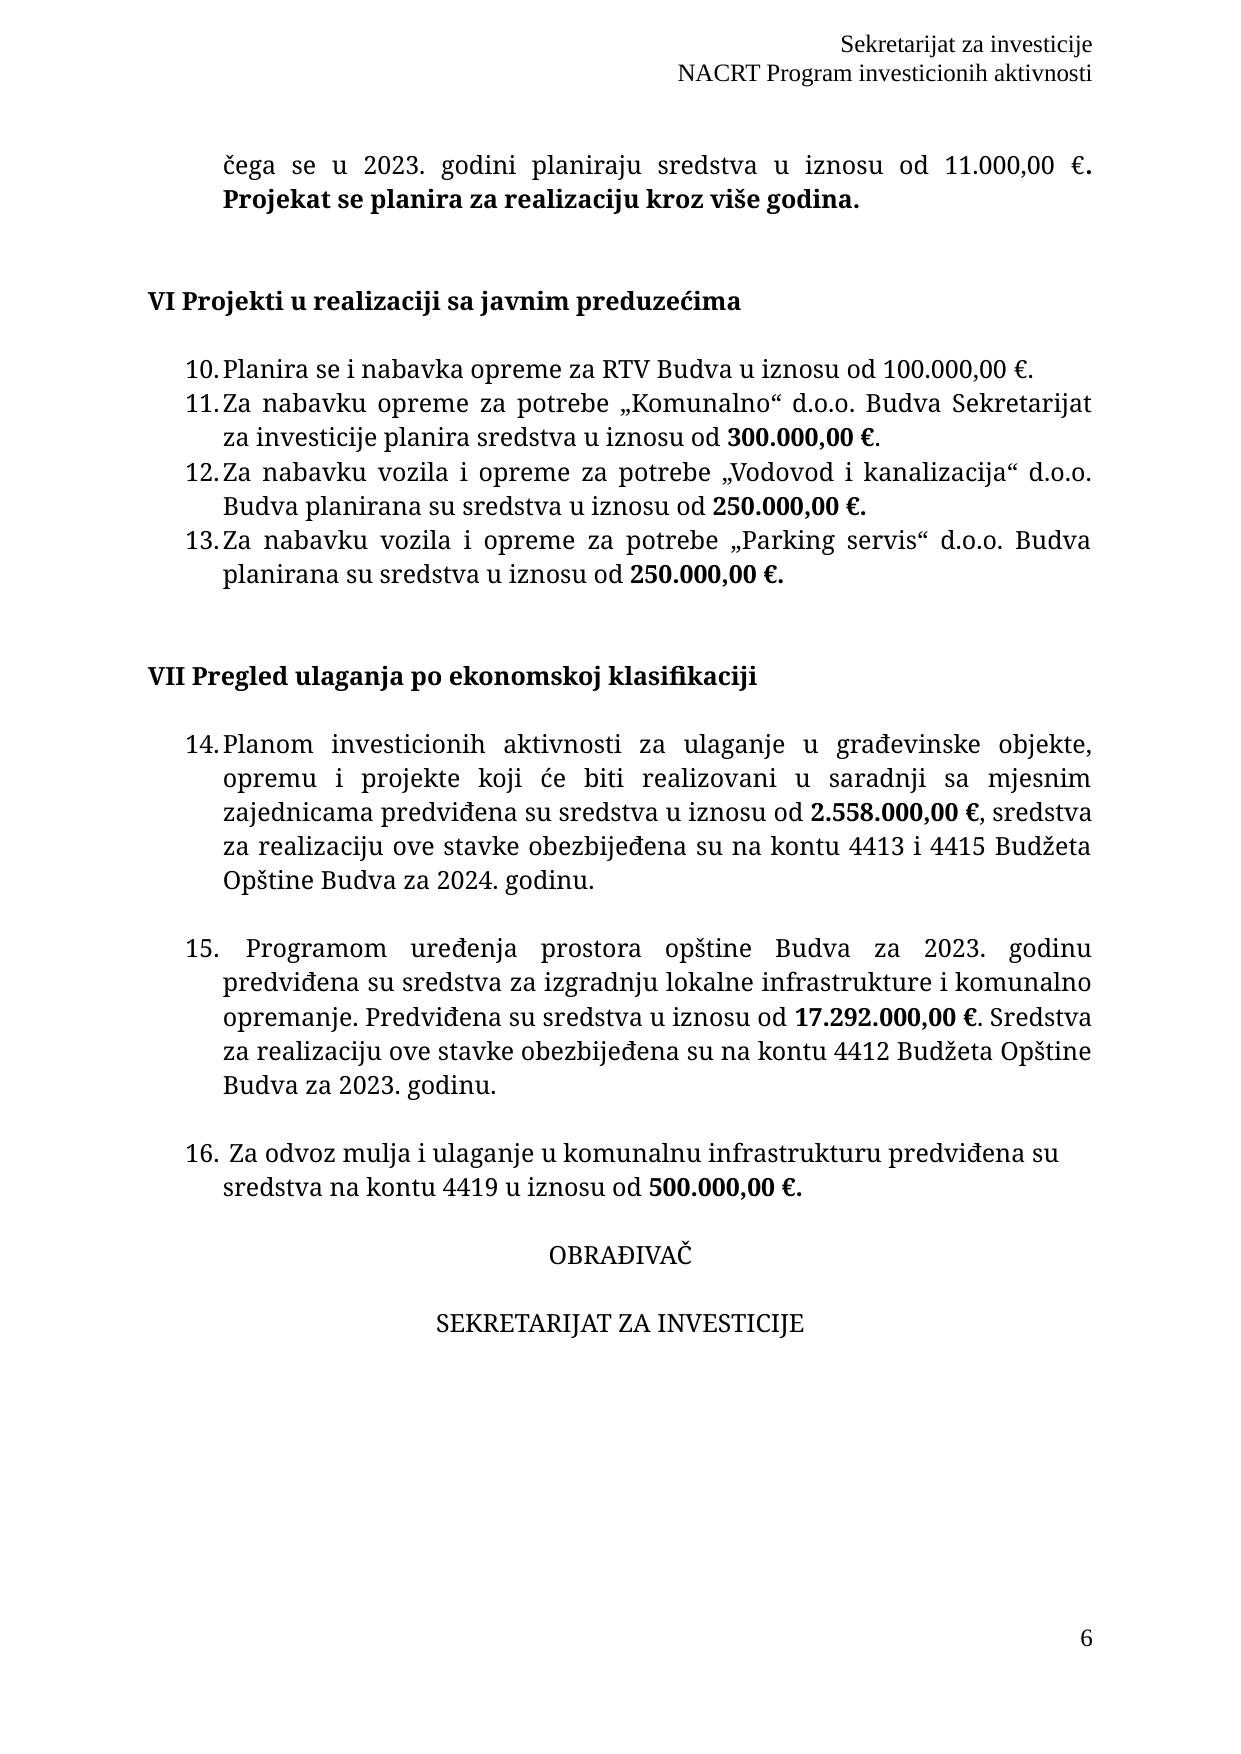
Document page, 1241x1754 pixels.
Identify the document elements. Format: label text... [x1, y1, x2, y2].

text VI Projekti u realizaciji sa javnim preduzećima [148, 284, 1093, 318]
list Za nabavku vozila i opreme za potrebe „Vodovod i kanalizacija“ d.o.o. Budva planirana su sredstva u iznosu od 250.000,00 €. [185, 454, 1093, 522]
list Za nabavku opreme za potrebe „Komunalno“ d.o.o. Budva Sekretarijat za investicije planira sredstva u iznosu od 300.000,00 €. [185, 386, 1093, 454]
list Planom investicionih aktivnosti za ulaganje u građevinske objekte, opremu i projekte koji će biti realizovani u saradnji sa mjesnim zajednicama predviđena su sredstva u iznosu od 2.558.000,00 €, sredstva za realizaciju ove stavke obezbijeđena su na kontu 4413 i 4415 Budžeta Opštine Budva za 2024. godinu. [185, 727, 1093, 897]
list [185, 148, 1093, 216]
text SEKRETARIJAT ZA INVESTICIJE [148, 1306, 1093, 1340]
text VII Pregled ulaganja po ekonomskoj klasifikaciji [148, 658, 1093, 693]
list Programom uređenja prostora opštine Budva za 2023. godinu predviđena su sredstva za izgradnju lokalne infrastrukture i komunalno opremanje. Predviđena su sredstva u iznosu od 17.292.000,00 €. Sredstva za realizaciju ove stavke obezbijeđena su na kontu 4412 Budžeta Opštine Budva za 2023. godinu. [185, 931, 1093, 1101]
list Planira se i nabavka opreme za RTV Budva u iznosu od 100.000,00 €. [185, 352, 1093, 386]
list Za odvoz mulja i ulaganje u komunalnu infrastrukturu predviđena su sredstva na kontu 4419 u iznosu od 500.000,00 €. [185, 1135, 1093, 1203]
text OBRAĐIVAČ [148, 1238, 1093, 1272]
list Za nabavku vozila i opreme za potrebe „Parking servis“ d.o.o. Budva planirana su sredstva u iznosu od 250.000,00 €. [185, 522, 1093, 590]
